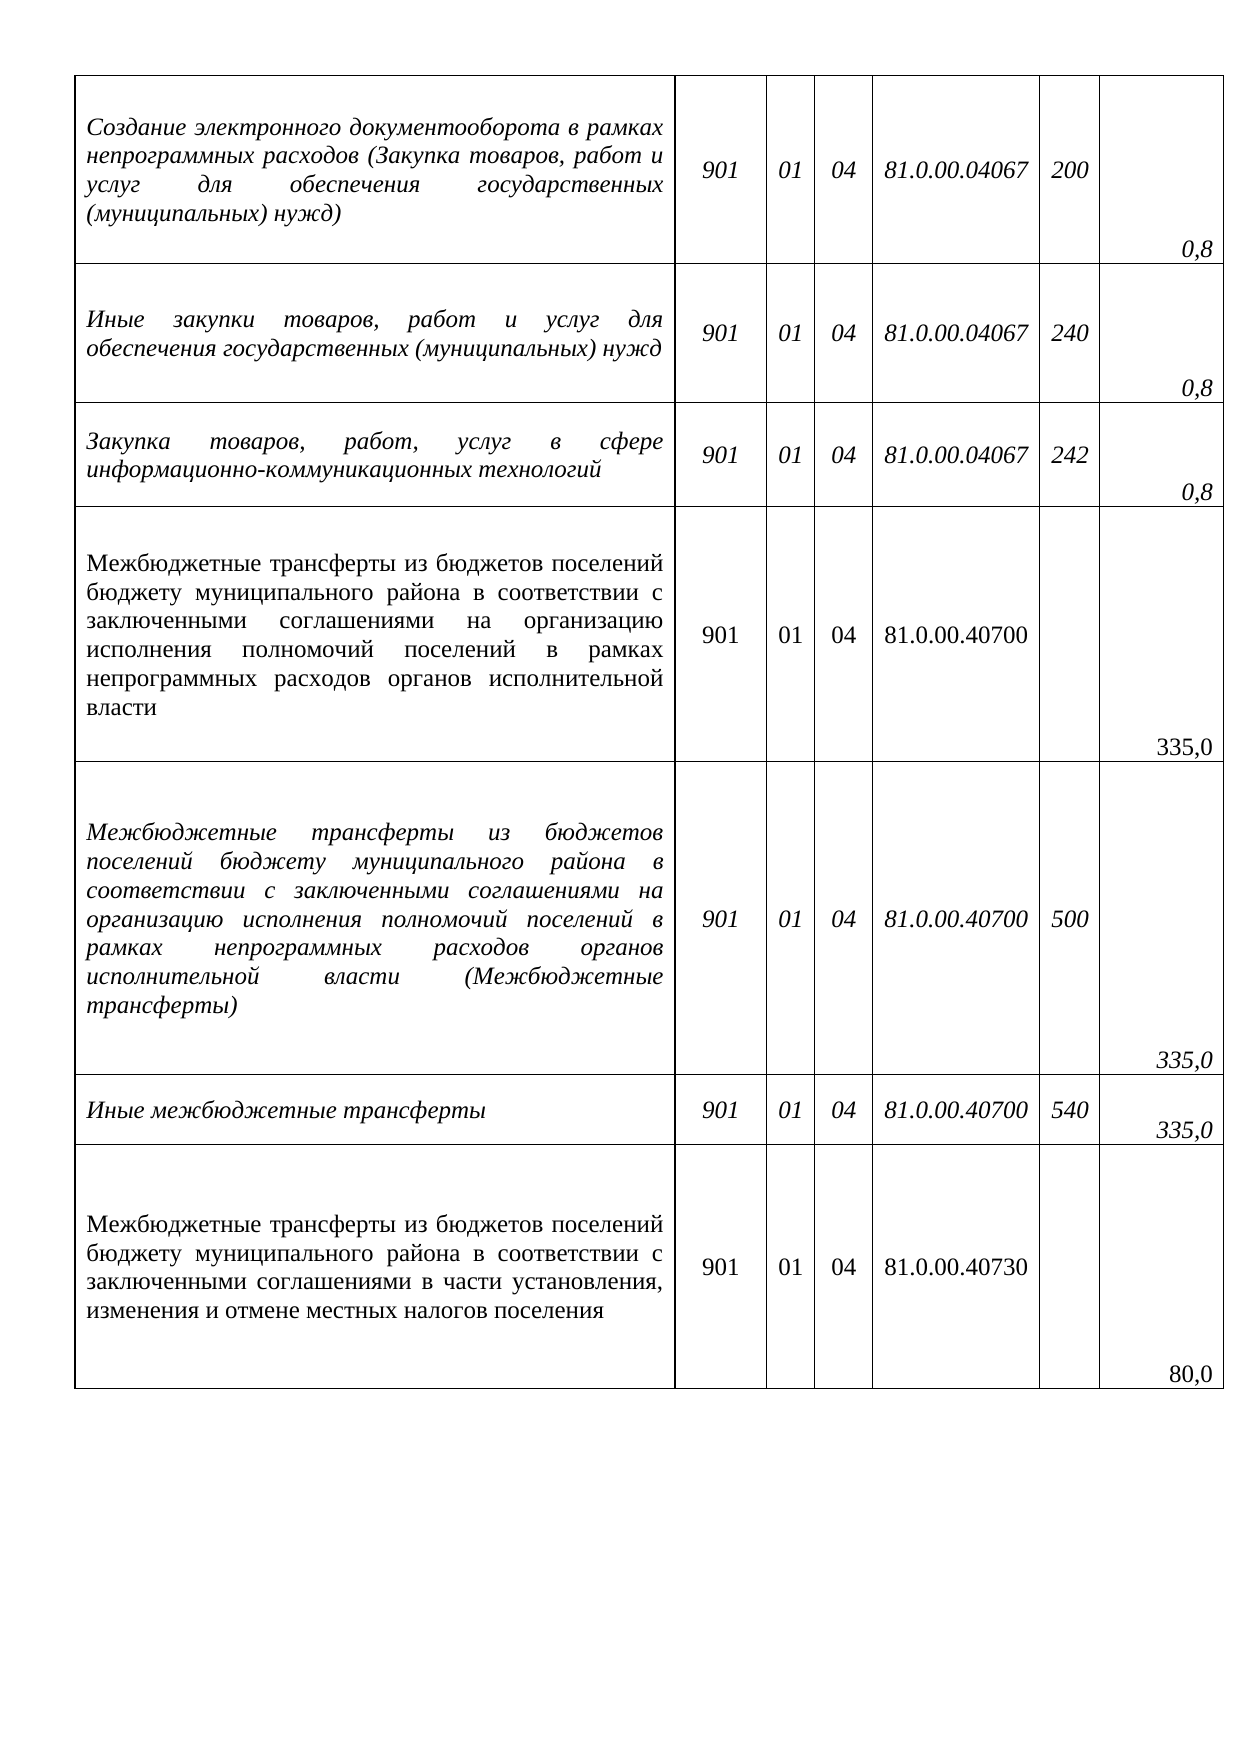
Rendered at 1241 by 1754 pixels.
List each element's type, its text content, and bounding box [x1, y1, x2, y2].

table_cell 04 [815, 76, 872, 262]
table_cell 901 [676, 507, 766, 761]
table_cell 335,0 [1100, 507, 1223, 761]
table_cell 01 [767, 76, 814, 262]
table_cell [1040, 507, 1099, 761]
table_cell Закупка товаров, работ, услуг в сфере информационно-коммуникационных технологий [76, 403, 674, 506]
table_cell 335,0 [1100, 762, 1223, 1074]
table_cell 335,0 [1100, 1075, 1223, 1144]
table_cell 901 [676, 1075, 766, 1144]
table_cell Межбюджетные трансферты из бюджетов поселений бюджету муниципального района в соответствии с заключенными соглашениями на организацию исполнения полномочий поселений в рамках непрограммных расходов органов исполнительной власти (Межбюджетные трансферты) [76, 762, 674, 1074]
table_cell Создание электронного документооборота в рамках непрограммных расходов (Закупка товаров, работ и услуг для обеспечения государственных (муниципальных) нужд) [76, 76, 674, 262]
table_cell Иные межбюджетные трансферты [76, 1075, 674, 1144]
table_cell 81.0.00.40700 [873, 1075, 1039, 1144]
table_cell 0,8 [1100, 264, 1223, 402]
table_cell 901 [676, 264, 766, 402]
table_cell 04 [815, 507, 872, 761]
table_cell 80,0 [1100, 1145, 1223, 1388]
table_cell 81.0.00.40700 [873, 762, 1039, 1074]
table_cell 01 [767, 762, 814, 1074]
table_cell 242 [1040, 403, 1099, 506]
table_cell [1040, 1145, 1099, 1388]
table_cell Межбюджетные трансферты из бюджетов поселений бюджету муниципального района в соответствии с заключенными соглашениями на организацию исполнения полномочий поселений в рамках непрограммных расходов органов исполнительной власти [76, 507, 674, 761]
table_cell 500 [1040, 762, 1099, 1074]
table_cell 01 [767, 507, 814, 761]
table_cell 81.0.00.40700 [873, 507, 1039, 761]
table_cell 01 [767, 264, 814, 402]
table_cell 901 [676, 1145, 766, 1388]
table_cell 540 [1040, 1075, 1099, 1144]
table_cell 04 [815, 403, 872, 506]
table_cell 04 [815, 264, 872, 402]
table_cell Межбюджетные трансферты из бюджетов поселений бюджету муниципального района в соответствии с заключенными соглашениями в части установления, изменения и отмене местных налогов поселения [76, 1145, 674, 1388]
table_cell 04 [815, 1145, 872, 1388]
table_cell 81.0.00.04067 [873, 403, 1039, 506]
table_cell 81.0.00.04067 [873, 76, 1039, 262]
table_cell 01 [767, 1145, 814, 1388]
table_cell 01 [767, 403, 814, 506]
table_cell 81.0.00.04067 [873, 264, 1039, 402]
table_cell 81.0.00.40730 [873, 1145, 1039, 1388]
table_cell 901 [676, 76, 766, 262]
table_cell Иные закупки товаров, работ и услуг для обеспечения государственных (муниципальных) нужд [76, 264, 674, 402]
table_cell 0,8 [1100, 403, 1223, 506]
table_cell 200 [1040, 76, 1099, 262]
table_cell 0,8 [1100, 76, 1223, 262]
table_cell 901 [676, 403, 766, 506]
table_cell 04 [815, 1075, 872, 1144]
table_cell 01 [767, 1075, 814, 1144]
table_cell 240 [1040, 264, 1099, 402]
table_cell 901 [676, 762, 766, 1074]
table_cell 04 [815, 762, 872, 1074]
